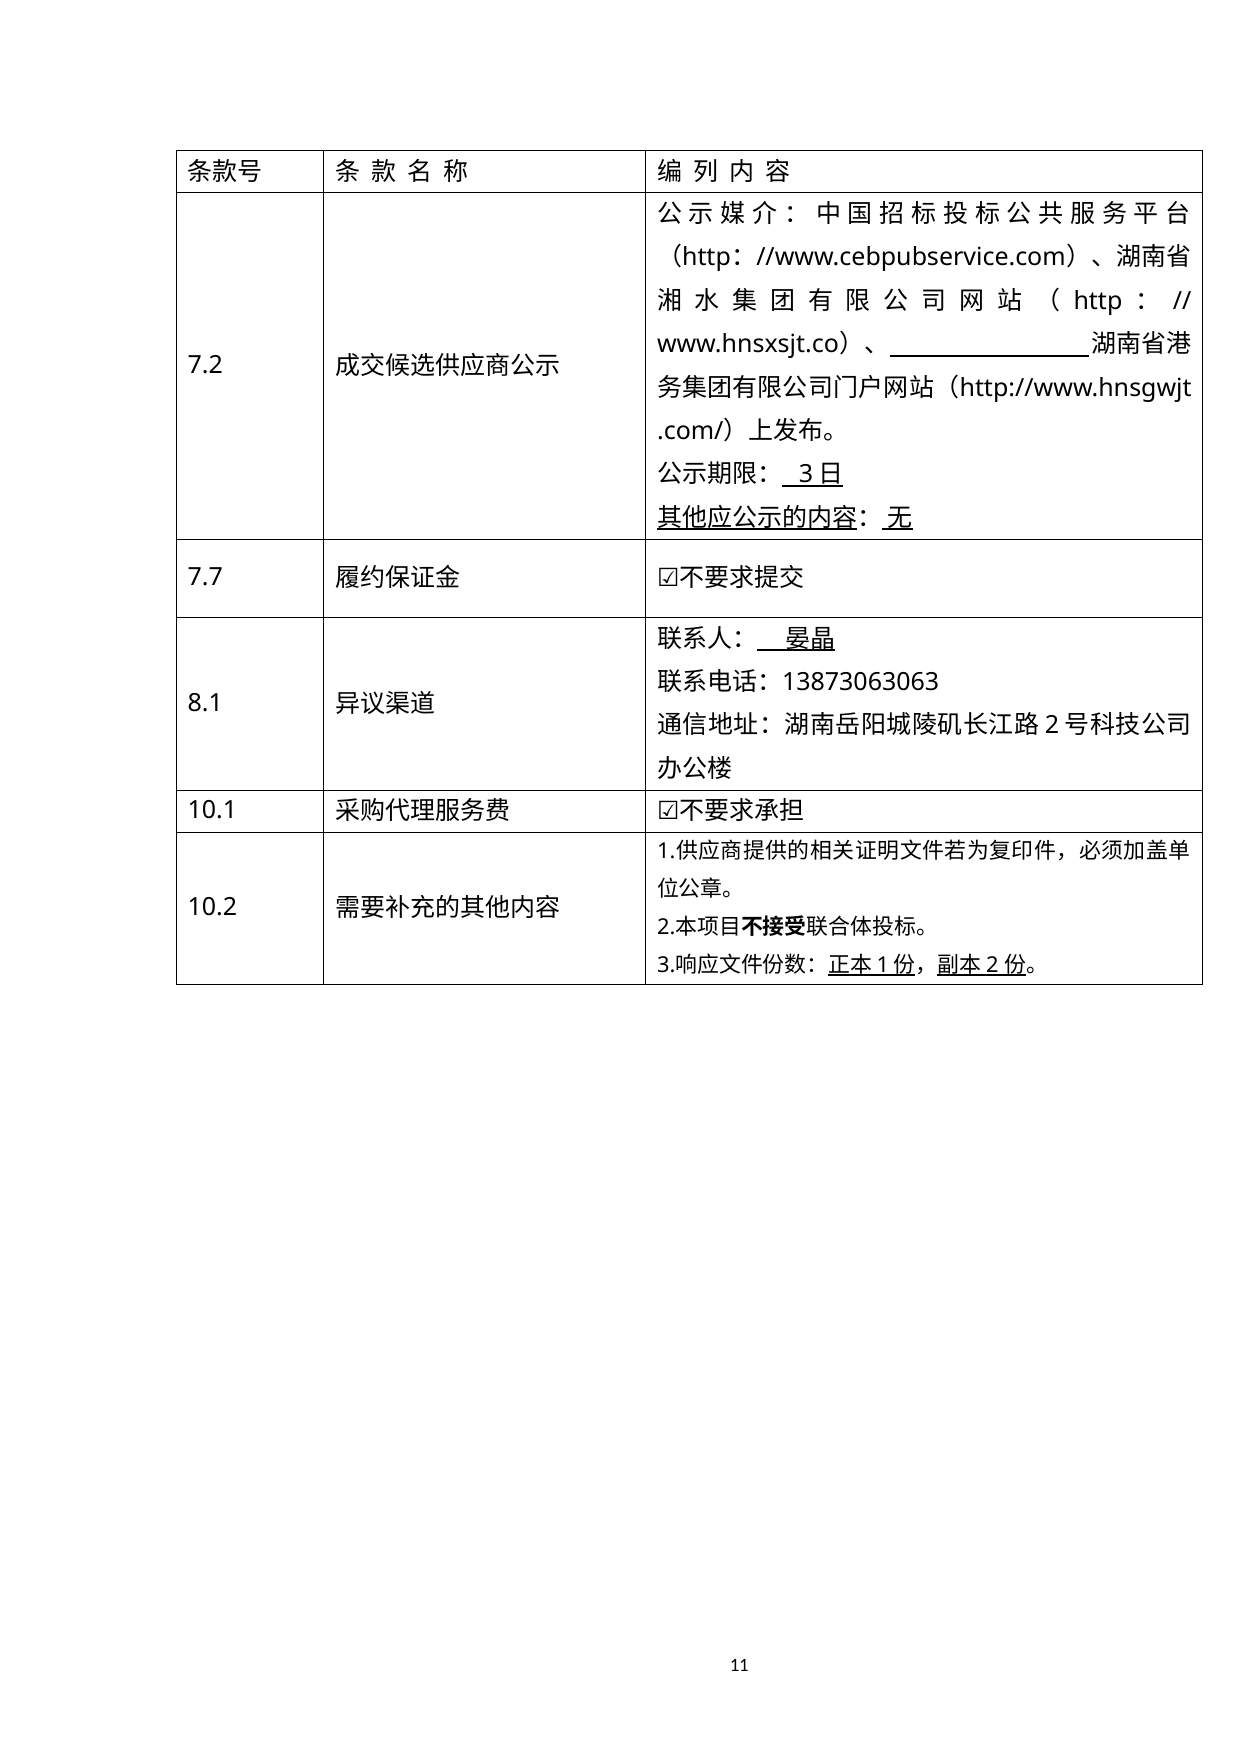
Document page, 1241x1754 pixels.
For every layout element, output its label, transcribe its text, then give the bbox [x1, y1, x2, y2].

table_cell 7.2 [177, 193, 323, 539]
table_header 编 列 内 容 [646, 151, 1202, 192]
table_cell 成交候选供应商公示 [324, 193, 645, 539]
table_cell 履约保证金 [324, 540, 645, 617]
table_cell 8.1 [177, 618, 323, 790]
table_header 条款号 [177, 151, 323, 192]
table_cell ☑不要求提交 [646, 540, 1202, 617]
table_cell 公示媒介：中国招标投标公共服务平台（http：//www.cebpubservice.com）、湖南省湘水集团有限公司网站（http：//www.hnsxsjt.co）、 湖南省港务集团有限公司门户网站（http://www.hnsgwjt.com/）上发布。 公示期限： 3日 其他应公示的内容： 无 [646, 193, 1202, 539]
table_cell 需要补充的其他内容 [324, 833, 645, 984]
table_cell ☑不要求承担 [646, 791, 1202, 832]
table_cell 10.1 [177, 791, 323, 832]
table_cell 10.2 [177, 833, 323, 984]
table_header 条 款 名 称 [324, 151, 645, 192]
table_cell 异议渠道 [324, 618, 645, 790]
table_cell 联系人： 晏晶 联系电话：13873063063 通信地址：湖南岳阳城陵矶长江路2号科技公司办公楼 [646, 618, 1202, 790]
table_cell 采购代理服务费 [324, 791, 645, 832]
table_cell 1.供应商提供的相关证明文件若为复印件，必须加盖单位公章。 2.本项目不接受联合体投标。 3.响应文件份数：正本1份，副本 2 份。 [646, 833, 1202, 984]
table_cell 7.7 [177, 540, 323, 617]
